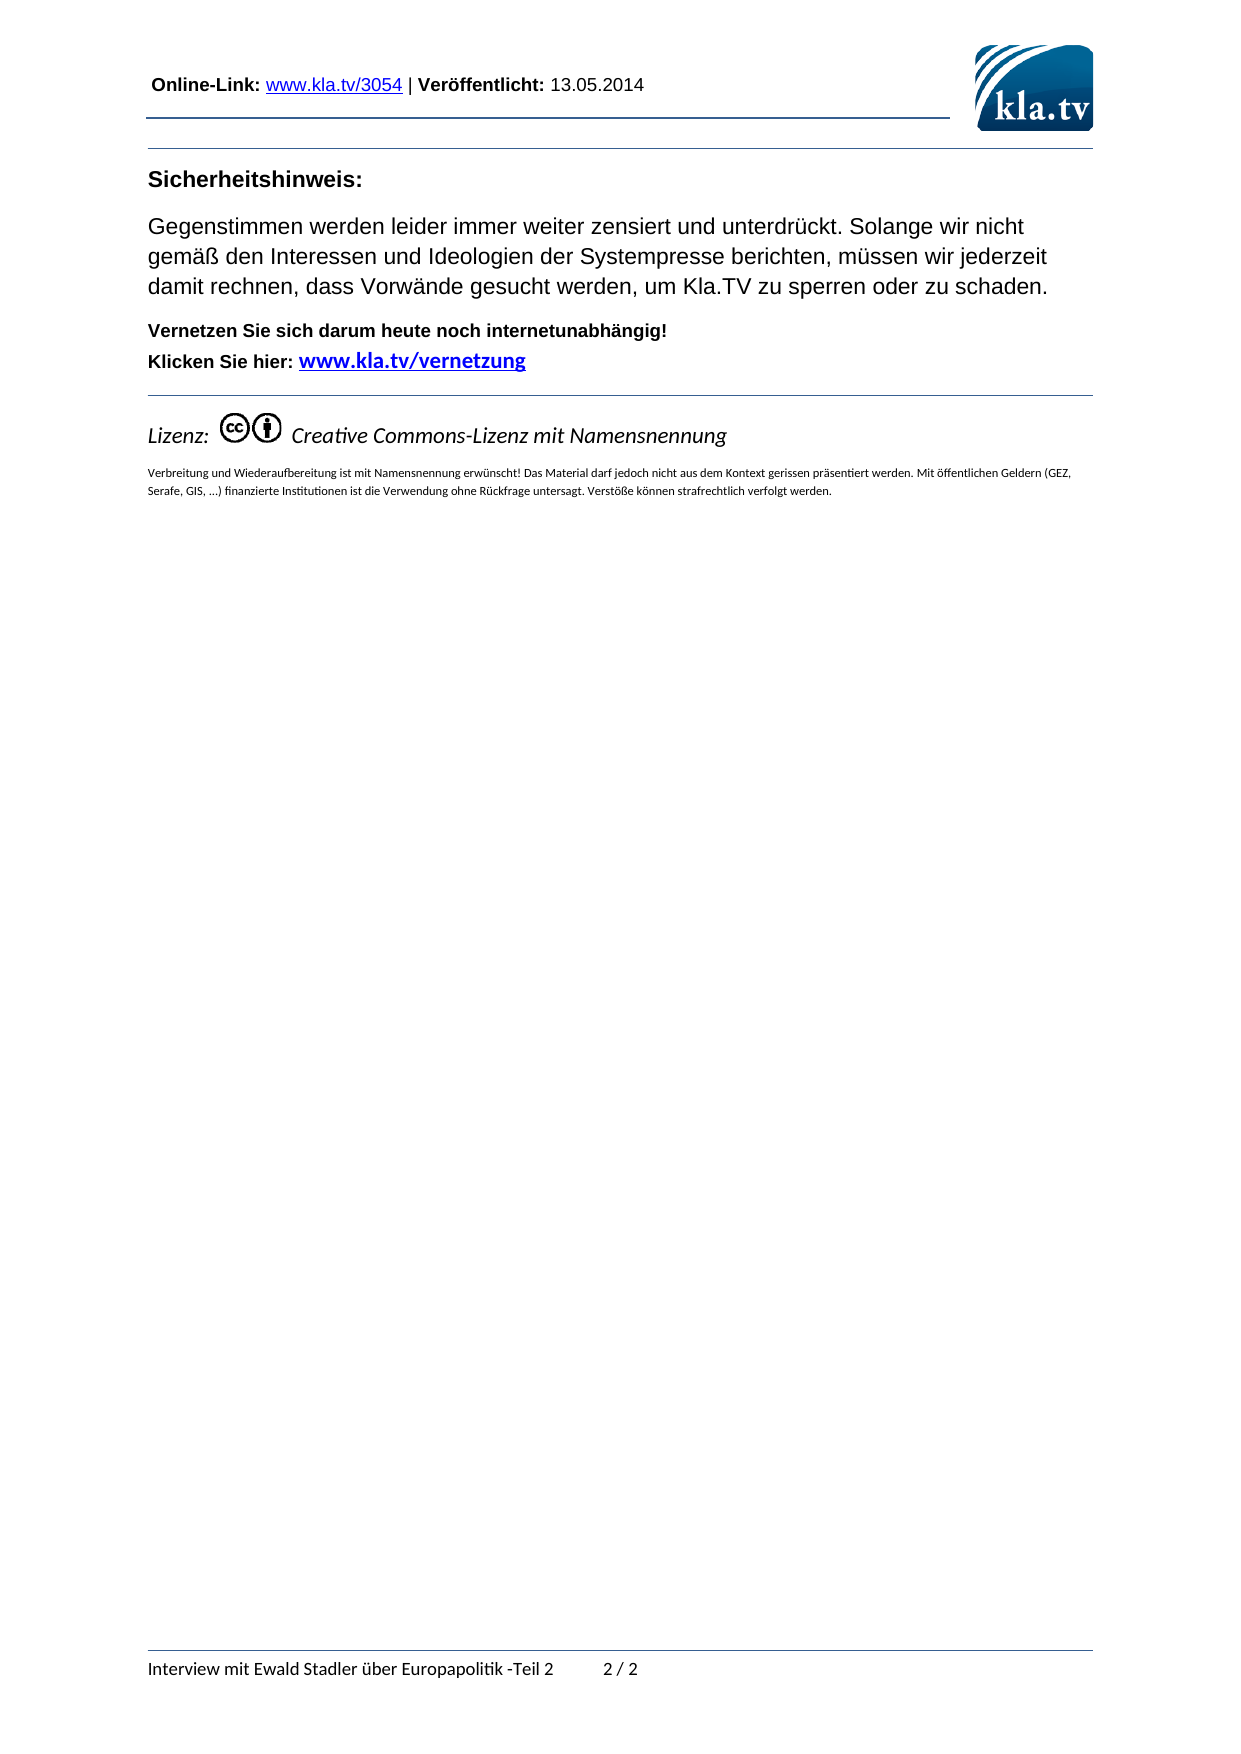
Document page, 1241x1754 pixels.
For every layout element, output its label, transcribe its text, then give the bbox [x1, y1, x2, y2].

text Gegenstimmen werden leider immer weiter zensiert und unterdrückt. Solange wir nicht gemäß den Interessen und Ideologien der Systempresse berichten, müssen wir jederzeit damit rechnen, dass Vorwände gesucht werden, um Kla.TV zu sperren oder zu schaden. [148, 213, 1093, 299]
text Lizenz: Creative Commons-Lizenz mit Namensnennung [148, 396, 1093, 449]
text Sicherheitshinweis: [148, 149, 1093, 192]
text Vernetzen Sie sich darum heute noch internetunabhängig! Klicken Sie hier: www.kla.tv/vernetzung [148, 320, 1093, 374]
text Verbreitung und Wiederaufbereitung ist mit Namensnennung erwünscht! Das Material darf jedoch nicht aus dem Kontext gerissen präsentiert werden. Mit öffentlichen Geldern (GEZ, Serafe, GIS, ...) finanzierte Institutionen ist die Verwendung ohne Rückfrage untersagt. Verstöße können strafrechtlich verfolgt werden. [148, 465, 1093, 498]
